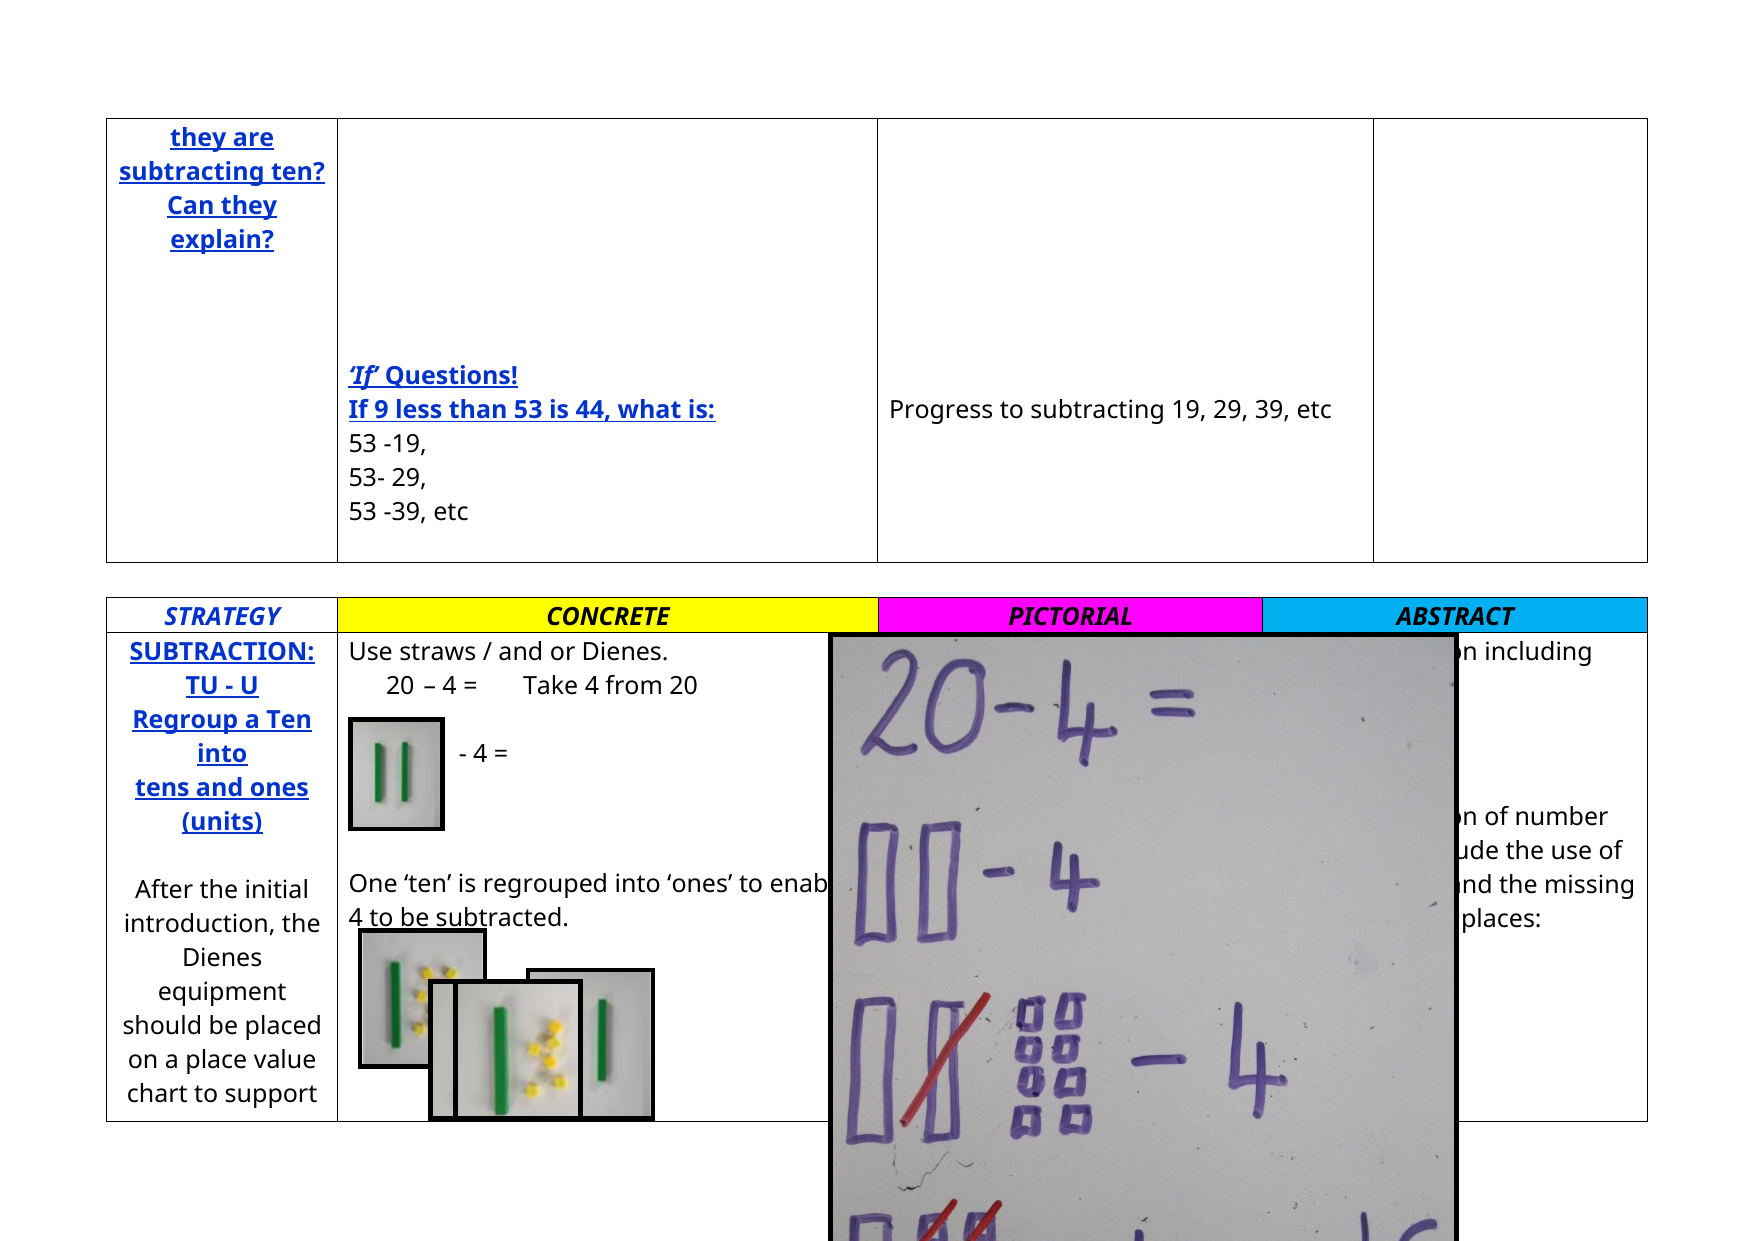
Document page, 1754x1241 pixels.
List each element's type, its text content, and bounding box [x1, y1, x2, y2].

table_header STRATEGY [107, 598, 337, 632]
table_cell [1374, 119, 1647, 562]
picture [833, 637, 1454, 1241]
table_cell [878, 119, 1373, 562]
table_header PICTORIAL [879, 598, 1262, 632]
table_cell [107, 633, 337, 1121]
table_header CONCRETE [338, 598, 878, 632]
table_cell Use straws / and or Dienes. – 4 = Take 4 from 20 - 4 = One ‘ten’ is regrouped into ‘ones’ to enable 4 to be subtracted. - 4 = 20 - 4 = 16 [338, 633, 828, 1121]
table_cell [338, 119, 877, 562]
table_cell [107, 119, 337, 562]
table_header ABSTRACT [1263, 598, 1647, 632]
